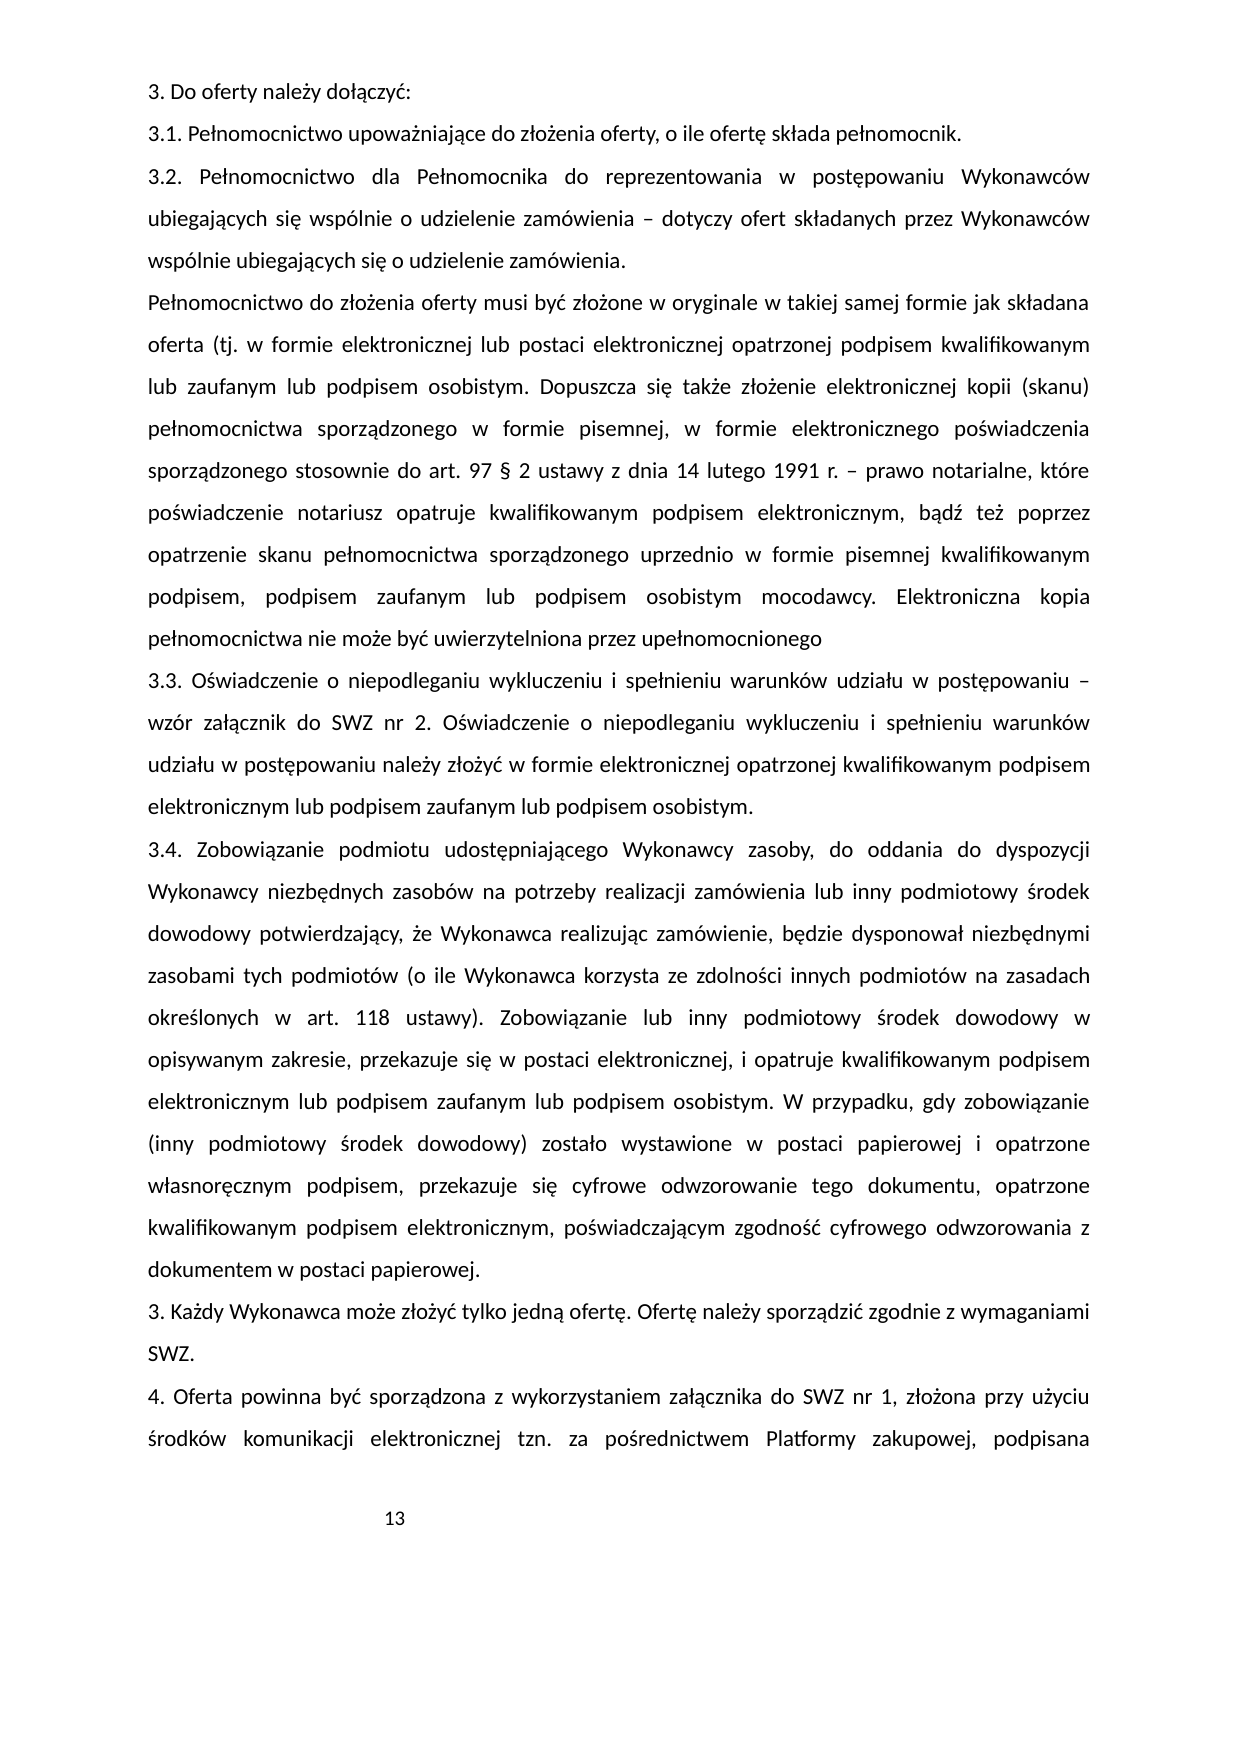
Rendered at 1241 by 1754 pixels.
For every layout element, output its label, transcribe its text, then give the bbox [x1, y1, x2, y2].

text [148, 1382, 1091, 1452]
text 3.4. Zobowiązanie podmiotu udostępniającego Wykonawcy zasoby, do oddania do dyspozycji Wykonawcy niezbędnych zasobów na potrzeby realizacji zamówienia lub inny podmiotowy środek dowodowy potwierdzający, że Wykonawca realizując zamówienie, będzie dysponował niezbędnymi zasobami tych podmiotów (o ile Wykonawca korzysta ze zdolności innych podmiotów na zasadach określonych w art. 118 ustawy). Zobowiązanie lub inny podmiotowy środek dowodowy w opisywanym zakresie, przekazuje się w postaci elektronicznej, i opatruje kwalifikowanym podpisem elektronicznym lub podpisem zaufanym lub podpisem osobistym. W przypadku, gdy zobowiązanie (inny podmiotowy środek dowodowy) zostało wystawione w postaci papierowej i opatrzone własnoręcznym podpisem, przekazuje się cyfrowe odwzorowanie tego dokumentu, opatrzone kwalifikowanym podpisem elektronicznym, poświadczającym zgodność cyfrowego odwzorowania z dokumentem w postaci papierowej. [148, 835, 1091, 1283]
text 3.1. Pełnomocnictwo upoważniające do złożenia oferty, o ile ofertę składa pełnomocnik. [148, 119, 1091, 147]
text 3. Każdy Wykonawca może złożyć tylko jedną ofertę. Ofertę należy sporządzić zgodnie z wymaganiami SWZ. [148, 1297, 1091, 1367]
text Pełnomocnictwo do złożenia oferty musi być złożone w oryginale w takiej samej formie jak składana oferta (tj. w formie elektronicznej lub postaci elektronicznej opatrzonej podpisem kwalifikowanym lub zaufanym lub podpisem osobistym. Dopuszcza się także złożenie elektronicznej kopii (skanu) pełnomocnictwa sporządzonego w formie pisemnej, w formie elektronicznego poświadczenia sporządzonego stosownie do art. 97 § 2 ustawy z dnia 14 lutego 1991 r. – prawo notarialne, które poświadczenie notariusz opatruje kwalifikowanym podpisem elektronicznym, bądź też poprzez opatrzenie skanu pełnomocnictwa sporządzonego uprzednio w formie pisemnej kwalifikowanym podpisem, podpisem zaufanym lub podpisem osobistym mocodawcy. Elektroniczna kopia pełnomocnictwa nie może być uwierzytelniona przez upełnomocnionego [148, 288, 1091, 652]
text 3.3. Oświadczenie o niepodleganiu wykluczeniu i spełnieniu warunków udziału w postępowaniu – wzór załącznik do SWZ nr 2. Oświadczenie o niepodleganiu wykluczeniu i spełnieniu warunków udziału w postępowaniu należy złożyć w formie elektronicznej opatrzonej kwalifikowanym podpisem elektronicznym lub podpisem zaufanym lub podpisem osobistym. [148, 667, 1091, 821]
text 3. Do oferty należy dołączyć: [148, 77, 1091, 105]
text 3.2. Pełnomocnictwo dla Pełnomocnika do reprezentowania w postępowaniu Wykonawców ubiegających się wspólnie o udzielenie zamówienia – dotyczy ofert składanych przez Wykonawców wspólnie ubiegających się o udzielenie zamówienia. [148, 162, 1091, 274]
